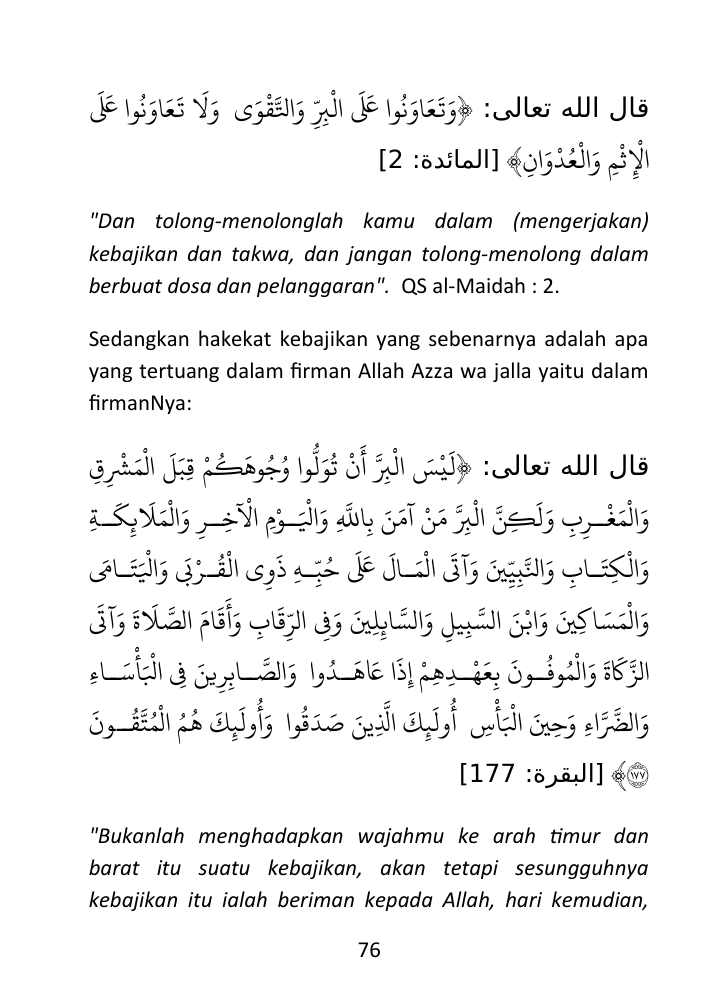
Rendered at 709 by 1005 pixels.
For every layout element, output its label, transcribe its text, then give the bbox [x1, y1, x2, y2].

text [88, 821, 650, 913]
text "Dan tolong-menolonglah kamu dalam (mengerjakan) kebajikan dan takwa, dan jangan tolong-menolong dalam berbuat dosa dan pelanggaran". QS al-Maidah : 2. [88, 206, 650, 299]
text قال الله تعالى: ﴿وَتَعَاوَنُوا عَلَى الْبِرِّ وَالتَّقْوَى وَلَا تَعَاوَنُوا عَلَى الْإِثْمِ وَالْعُدْوَانِ﴾ [المائدة: 2] [88, 83, 650, 186]
text Sedangkan hakekat kebajikan yang sebenarnya adalah apa yang tertuang dalam firman Allah Azza wa jalla yaitu dalam firmanNya: [88, 324, 650, 416]
text قال الله تعالى: ﴿لَيْسَ الْبِرَّ أَنْ تُوَلُّوا وُجُوهَكُمْ قِبَلَ الْمَشْرِقِ وَالْمَغْرِبِ وَلَكِنَّ الْبِرَّ مَنْ آمَنَ بِاللَّهِ وَالْيَوْمِ الْآخِرِ وَالْمَلَائِكَةِ وَالْكِتَابِ وَالنَّبِيِّينَ وَآتَى الْمَالَ عَلَى حُبِّهِ ذَوِي الْقُرْبَى وَالْيَتَامَى وَالْمَسَاكِينَ وَابْنَ السَّبِيلِ وَالسَّائِلِينَ وَفِي الرِّقَابِ وَأَقَامَ الصَّلَاةَ وَآتَى الزَّكَاةَ وَالْمُوفُونَ بِعَهْدِهِمْ إِذَا عَاهَدُوا وَالصَّابِرِينَ فِي الْبَأْسَاءِ وَالضَّرَّاءِ وَحِينَ الْبَأْسِ أُولَئِكَ الَّذِينَ صَدَقُوا وَأُولَئِكَ هُمُ الْمُتَّقُونَ١٧٧﴾ [البقرة: 177] [88, 441, 650, 800]
